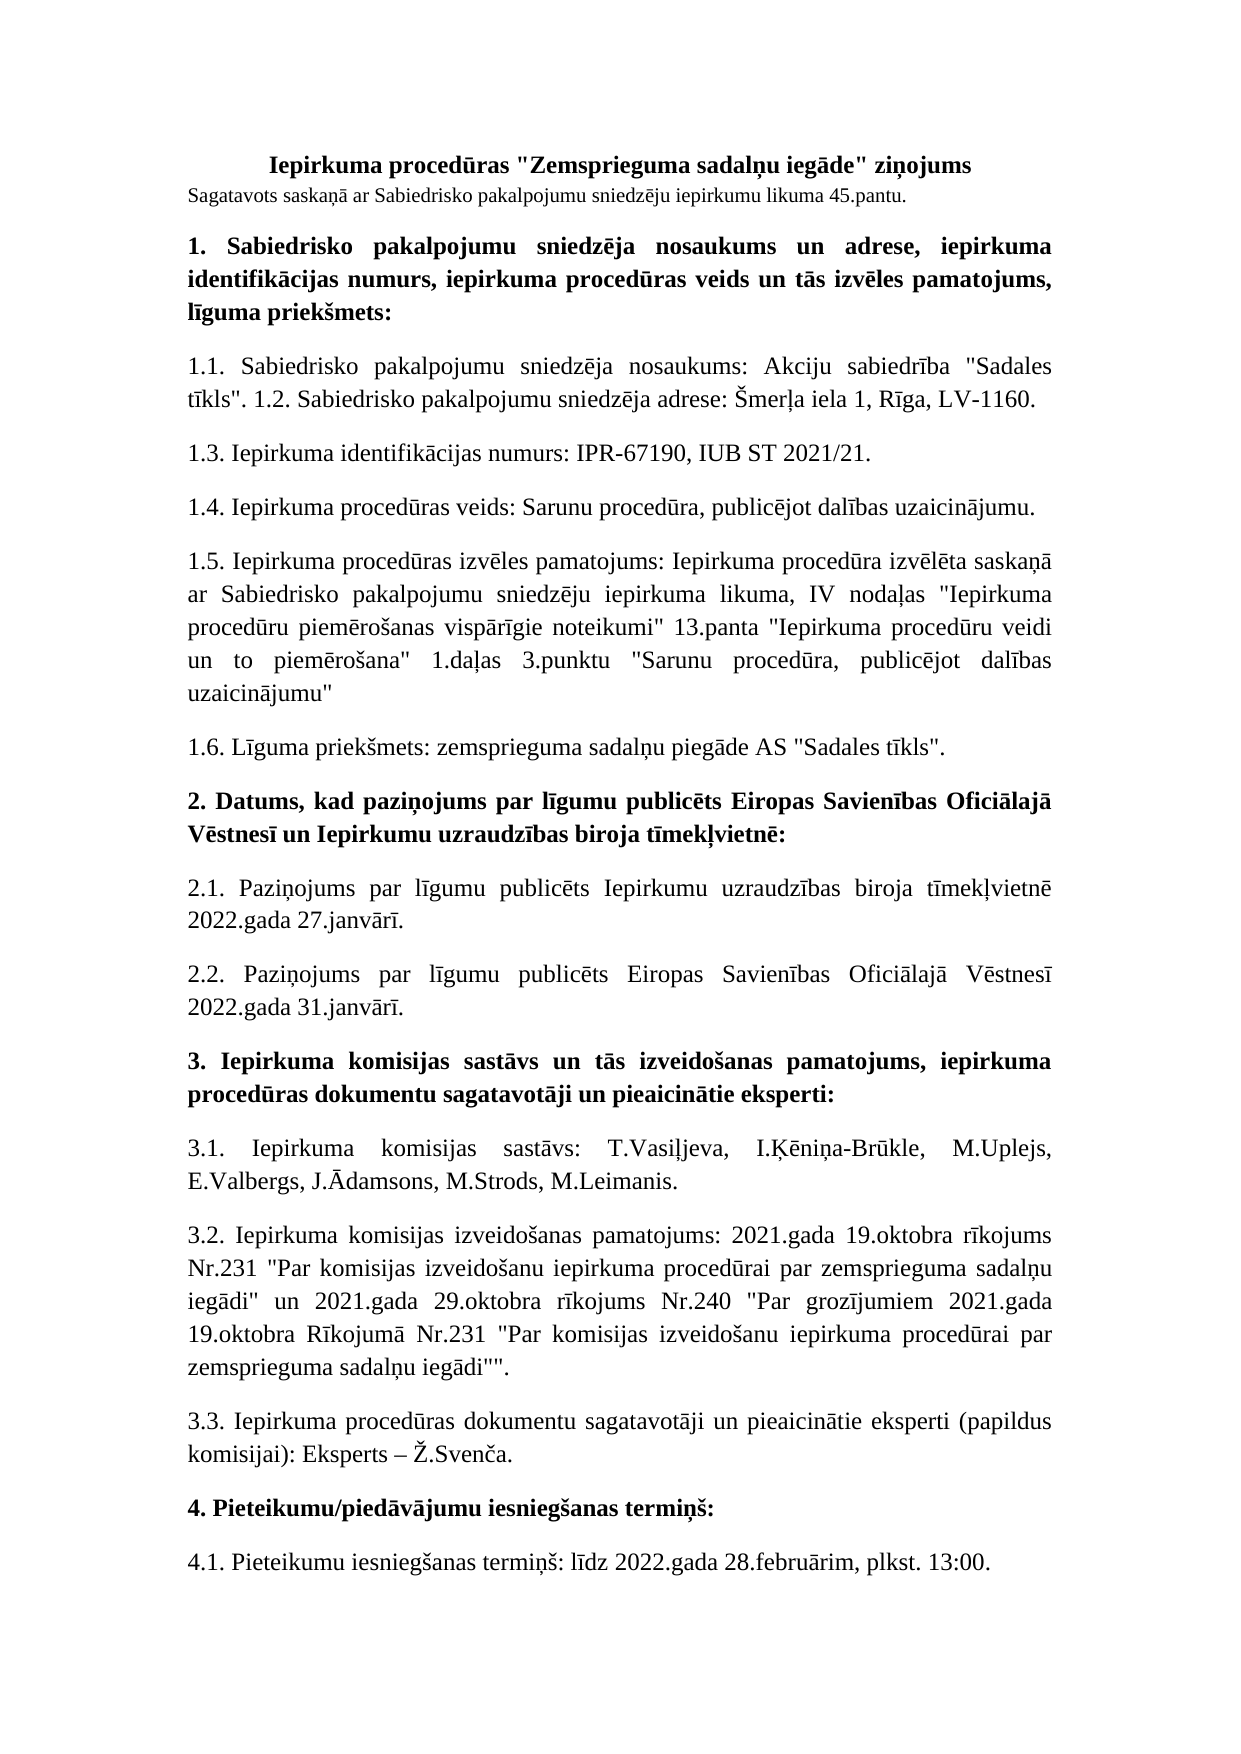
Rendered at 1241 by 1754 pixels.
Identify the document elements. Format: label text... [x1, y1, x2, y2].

text 3.2. Iepirkuma komisijas izveidošanas pamatojums: 2021.gada 19.oktobra rīkojums Nr.231 "Par komisijas izveidošanu iepirkuma procedūrai par zemsprieguma sadalņu iegādi" un 2021.gada 29.oktobra rīkojums Nr.240 "Par grozījumiem 2021.gada 19.oktobra Rīkojumā Nr.231 "Par komisijas izveidošanu iepirkuma procedūrai par zemsprieguma sadalņu iegādi"". [187, 1220, 1053, 1381]
text 1. Sabiedrisko pakalpojumu sniedzēja nosaukums un adrese, iepirkuma identifikācijas numurs, iepirkuma procedūras veids un tās izvēles pamatojums, līguma priekšmets: [187, 231, 1053, 326]
text 1.1. Sabiedrisko pakalpojumu sniedzēja nosaukums: Akciju sabiedrība "Sadales tīkls". 1.2. Sabiedrisko pakalpojumu sniedzēja adrese: Šmerļa iela 1, Rīga, LV-1160. [187, 351, 1053, 413]
text 4.1. Pieteikumu iesniegšanas termiņš: līdz 2022.gada 28.februārim, plkst. 13:00. [187, 1547, 1053, 1576]
text 1.3. Iepirkuma identifikācijas numurs: IPR-67190, IUB ST 2021/21. [187, 438, 1053, 467]
text 2.2. Paziņojums par līgumu publicēts Eiropas Savienības Oficiālajā Vēstnesī 2022.gada 31.janvārī. [187, 959, 1053, 1021]
text 3. Iepirkuma komisijas sastāvs un tās izveidošanas pamatojums, iepirkuma procedūras dokumentu sagatavotāji un pieaicinātie eksperti: [187, 1046, 1053, 1108]
text 4. Pieteikumu/piedāvājumu iesniegšanas termiņš: [187, 1493, 1053, 1522]
text Iepirkuma procedūras "Zemsprieguma sadalņu iegāde" ziņojums [187, 150, 1053, 179]
text 3.3. Iepirkuma procedūras dokumentu sagatavotāji un pieaicinātie eksperti (papildus komisijai): Eksperts – Ž.Svenča. [187, 1406, 1053, 1468]
text Sagatavots saskaņā ar Sabiedrisko pakalpojumu sniedzēju iepirkumu likuma 45.pantu. [187, 183, 1053, 207]
text 3.1. Iepirkuma komisijas sastāvs: T.Vasiļjeva, I.Ķēniņa-Brūkle, M.Uplejs, E.Valbergs, J.Ādamsons, M.Strods, M.Leimanis. [187, 1133, 1053, 1195]
text 1.4. Iepirkuma procedūras veids: Sarunu procedūra, publicējot dalības uzaicinājumu. [187, 492, 1053, 521]
text 2. Datums, kad paziņojums par līgumu publicēts Eiropas Savienības Oficiālajā Vēstnesī un Iepirkumu uzraudzības biroja tīmekļvietnē: [187, 786, 1053, 847]
text 2.1. Paziņojums par līgumu publicēts Iepirkumu uzraudzības biroja tīmekļvietnē 2022.gada 27.janvārī. [187, 873, 1053, 934]
text 1.5. Iepirkuma procedūras izvēles pamatojums: Iepirkuma procedūra izvēlēta saskaņā ar Sabiedrisko pakalpojumu sniedzēju iepirkuma likuma, IV nodaļas "Iepirkuma procedūru piemērošanas vispārīgie noteikumi" 13.panta "Iepirkuma procedūru veidi un to piemērošana" 1.daļas 3.punktu "Sarunu procedūra, publicējot dalības uzaicinājumu" [187, 546, 1053, 707]
text 1.6. Līguma priekšmets: zemsprieguma sadalņu piegāde AS "Sadales tīkls". [187, 732, 1053, 761]
